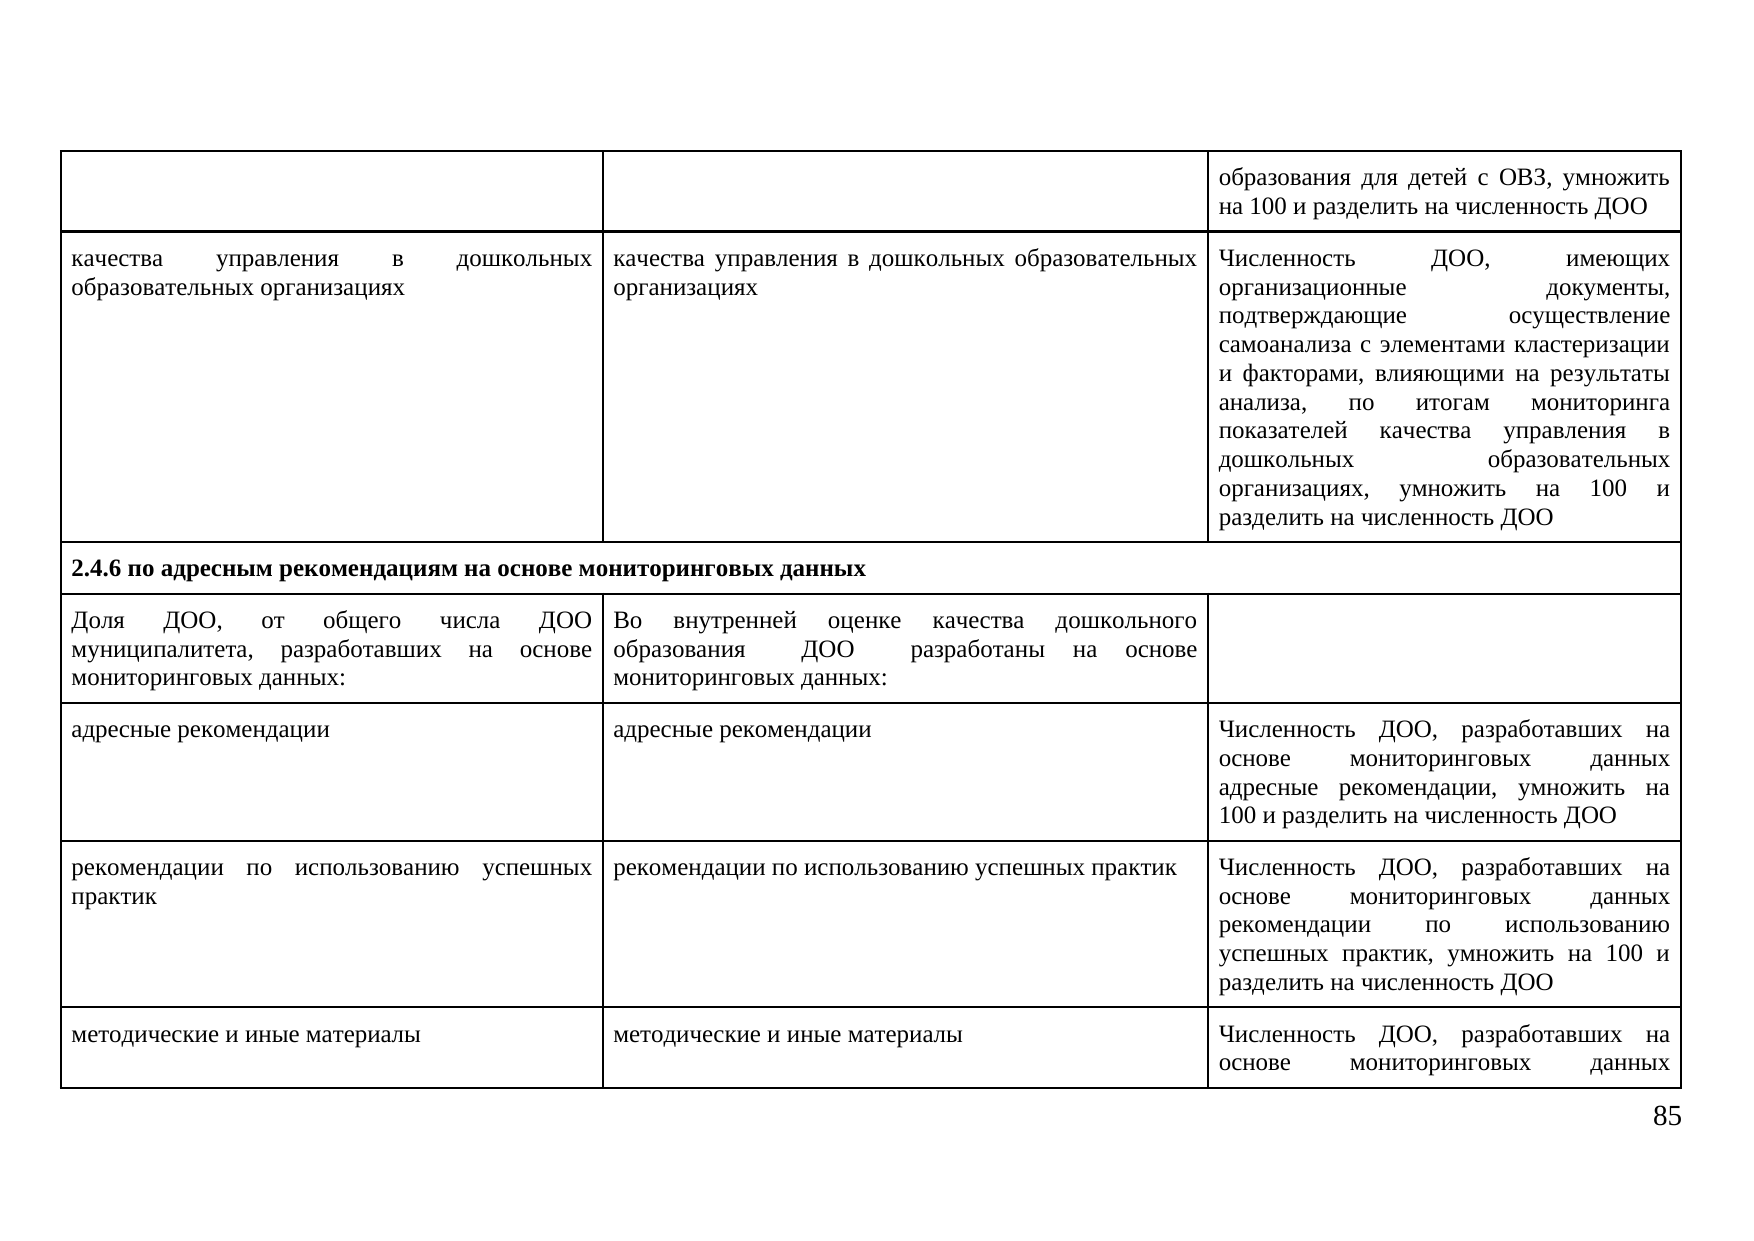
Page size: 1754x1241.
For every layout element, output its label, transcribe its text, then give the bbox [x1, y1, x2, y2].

table_cell качества управления в дошкольных образовательных организациях [62, 233, 602, 541]
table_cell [62, 1008, 602, 1087]
table_cell Численность ДОО, разработавших на основе мониторинговых данных рекомендации по использованию успешных практик, умножить на 100 и разделить на численность ДОО [1209, 842, 1680, 1006]
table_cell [604, 152, 1207, 230]
table_cell Доля ДОО, от общего числа ДОО муниципалитета, разработавших на основе мониторинговых данных: [62, 595, 602, 702]
table_cell адресные рекомендации [604, 704, 1207, 839]
table_cell рекомендации по использованию успешных практик [604, 842, 1207, 1006]
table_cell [1209, 1008, 1680, 1087]
table_cell рекомендации по использованию успешных практик [62, 842, 602, 1006]
table_cell адресные рекомендации [62, 704, 602, 839]
table_cell Численность ДОО, имеющих организационные документы, подтверждающие осуществление самоанализа с элементами кластеризации и факторами, влияющими на результаты анализа, по итогам мониторинга показателей качества управления в дошкольных образовательных организациях, умножить на 100 и разделить на численность ДОО [1209, 233, 1680, 541]
table_cell Численность ДОО, разработавших на основе мониторинговых данных адресные рекомендации, умножить на 100 и разделить на численность ДОО [1209, 704, 1680, 839]
table_cell качества управления в дошкольных образовательных организациях [604, 233, 1207, 541]
table_cell Во внутренней оценке качества дошкольного образования ДОО разработаны на основе мониторинговых данных: [604, 595, 1207, 702]
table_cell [1209, 152, 1680, 230]
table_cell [62, 152, 602, 230]
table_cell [604, 1008, 1207, 1087]
table_cell 2.4.6 по адресным рекомендациям на основе мониторинговых данных [62, 543, 1680, 592]
table_cell [1209, 595, 1680, 702]
